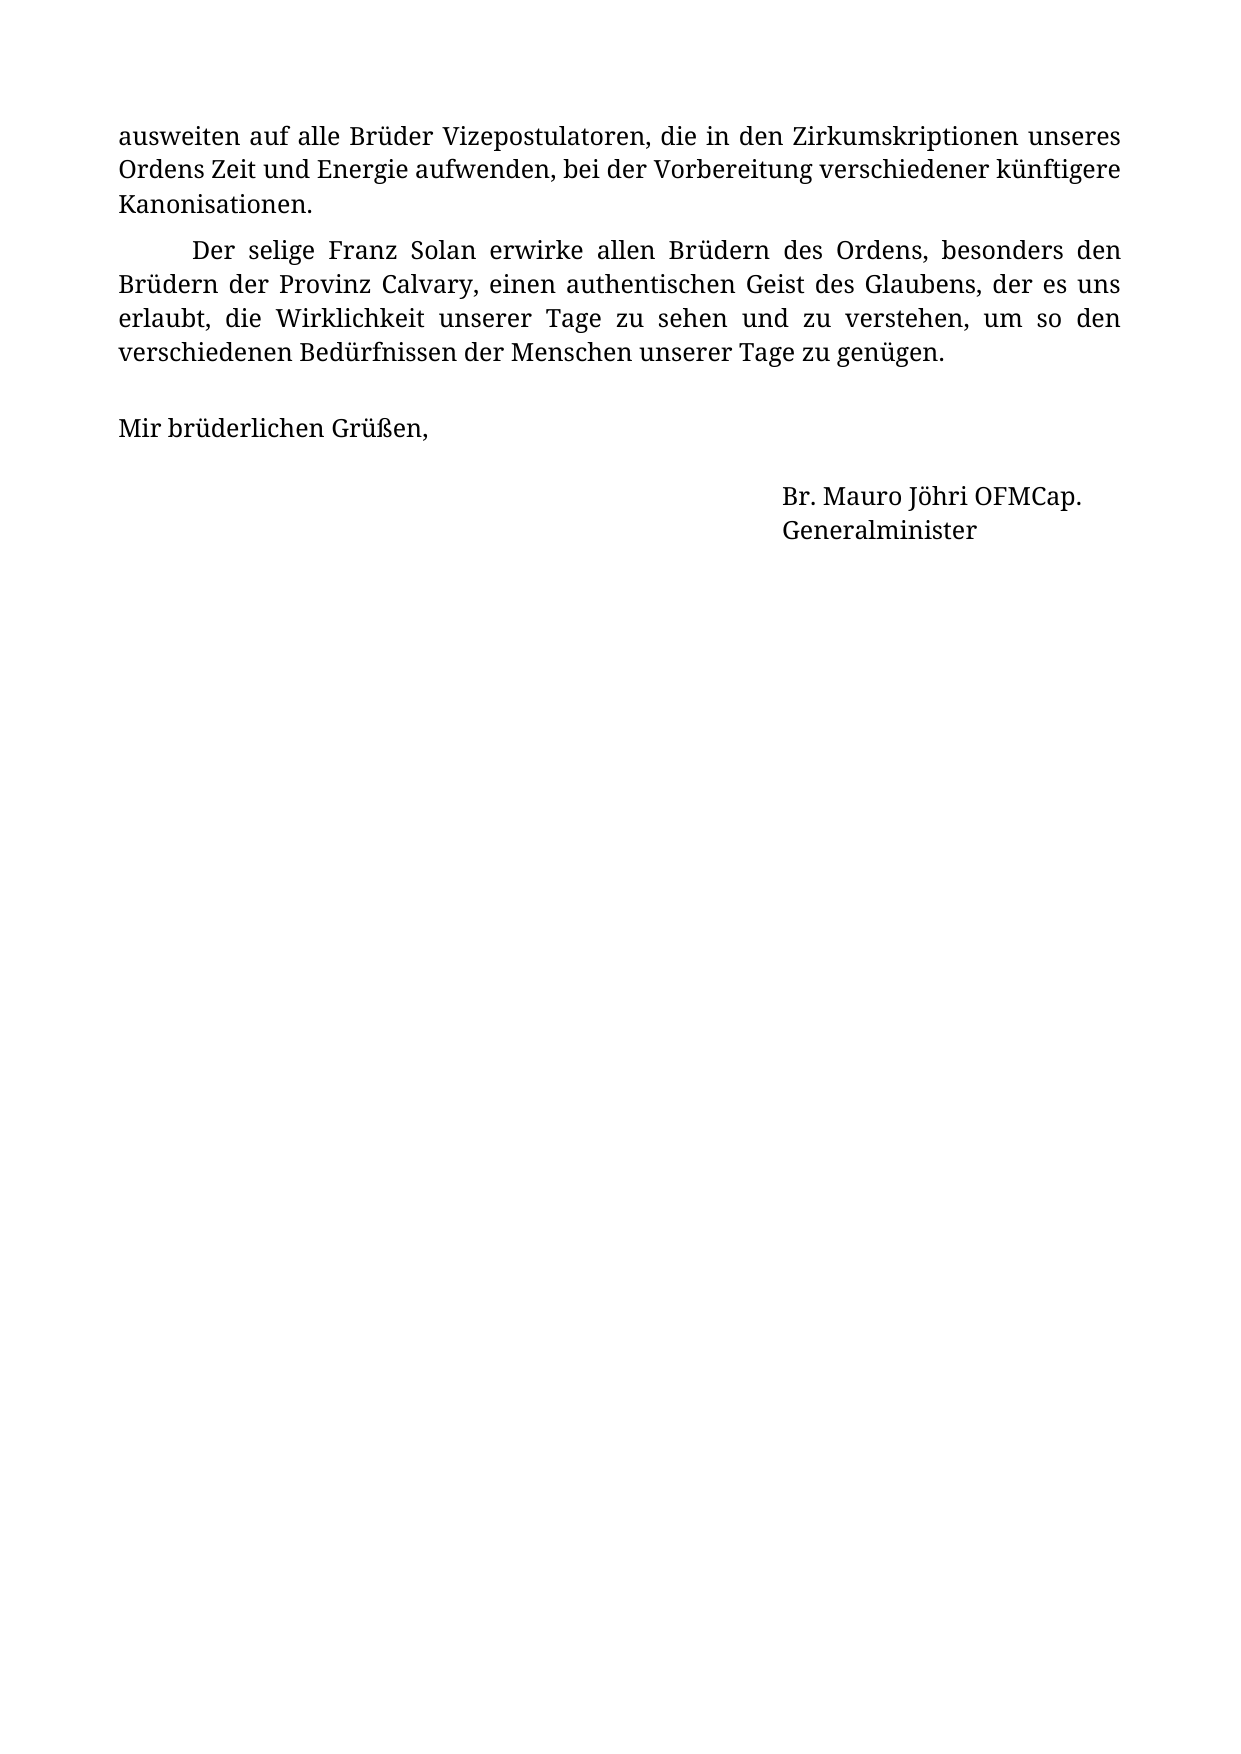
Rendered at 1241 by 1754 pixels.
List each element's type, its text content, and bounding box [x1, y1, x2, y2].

text Br. Mauro Jöhri OFMCap. [782, 478, 1122, 512]
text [118, 118, 1122, 220]
text Der selige Franz Solan erwirke allen Brüdern des Ordens, besonders den Brüdern der Provinz Calvary, einen authentischen Geist des Glaubens, der es uns erlaubt, die Wirklichkeit unserer Tage zu sehen und zu verstehen, um so den verschiedenen Bedürfnissen der Menschen unserer Tage zu genügen. [118, 233, 1122, 369]
text Generalminister [782, 512, 1122, 547]
text Mir brüderlichen Grüßen, [118, 410, 1122, 444]
